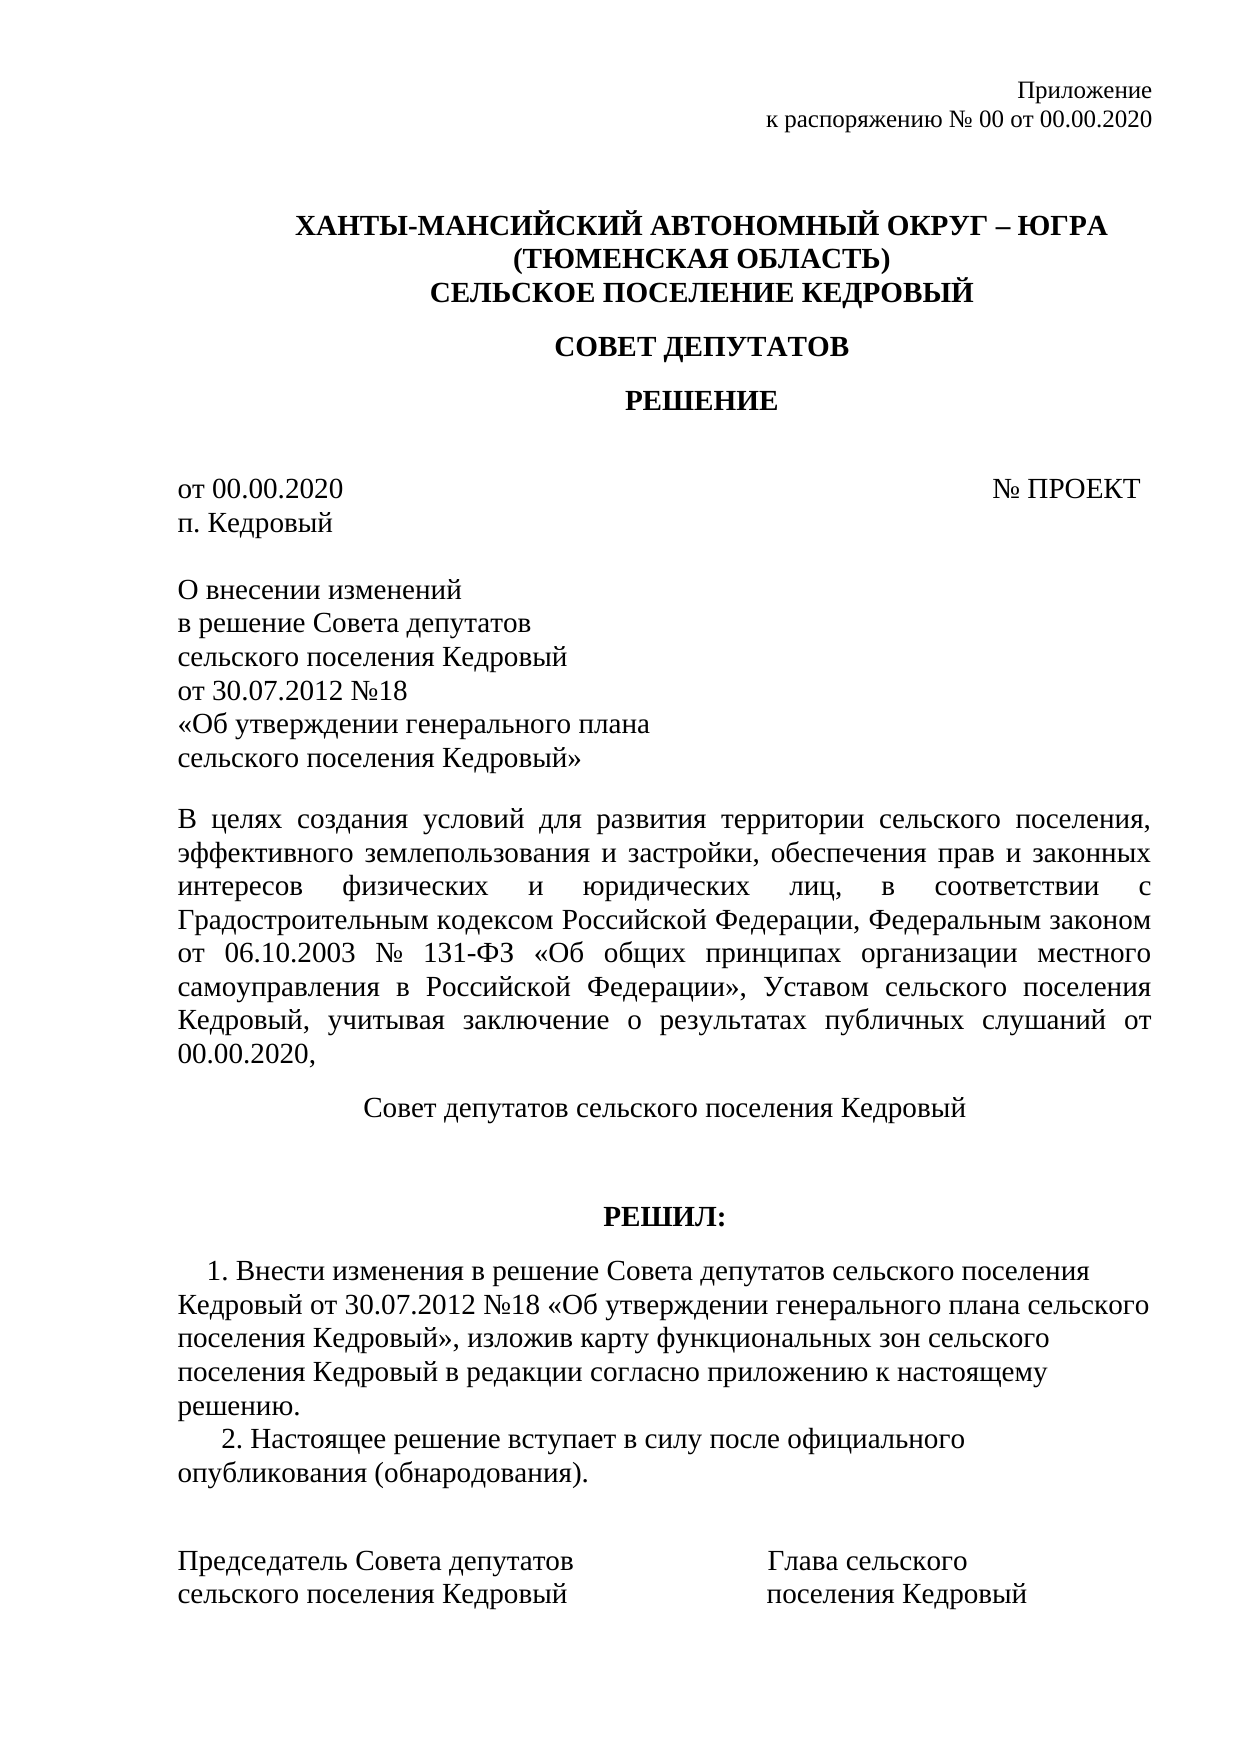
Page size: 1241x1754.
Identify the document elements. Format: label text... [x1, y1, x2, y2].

text В целях создания условий для развития территории сельского поселения, эффективного землепользования и застройки, обеспечения прав и законных интересов физических и юридических лиц, в соответствии с Градостроительным кодексом Российской Федерации, Федеральным законом от 06.10.2003 № 131-ФЗ «Об общих принципах организации местного самоуправления в Российской Федерации», Уставом сельского поселения Кедровый, учитывая заключение о результатах публичных слушаний от 00.00.2020, [177, 801, 1152, 1069]
text ХАНТЫ-МАНСИЙСКИЙ АВТОНОМНЫЙ ОКРУГ – ЮГРА (ТЮМЕНСКАЯ ОБЛАСТЬ) СЕЛЬСКОЕ ПОСЕЛЕНИЕ КЕДРОВЫЙ [251, 208, 1152, 308]
text «Об утверждении генерального плана [177, 706, 1152, 740]
text Председатель Совета депутатов Глава сельского сельского поселения Кедровый поселения Кедровый [177, 1543, 1152, 1610]
text СОВЕТ ДЕПУТАТОВ [251, 329, 1152, 363]
text Приложение к распоряжению № 00 от 00.00.2020 [251, 75, 1152, 132]
text сельского поселения Кедровый» [177, 740, 1152, 773]
text РЕШИЛ: [177, 1199, 1152, 1233]
text О внесении изменений [177, 572, 1152, 606]
text в решение Совета депутатов [177, 606, 1152, 639]
text 1. Внести изменения в решение Совета депутатов сельского поселения Кедровый от 30.07.2012 №18 «Об утверждении генерального плана сельского поселения Кедровый», изложив карту функциональных зон сельского поселения Кедровый в редакции согласно приложению к настоящему решению. [177, 1253, 1152, 1421]
text сельского поселения Кедровый [177, 639, 1152, 673]
text 2. Настоящее решение вступает в силу после официального опубликования (обнародования). [177, 1421, 1152, 1488]
text Совет депутатов сельского поселения Кедровый [177, 1090, 1152, 1124]
text от 30.07.2012 №18 [177, 673, 1152, 706]
text от 00.00.2020 № ПРОЕКТ [177, 471, 1152, 505]
text РЕШЕНИЕ [251, 383, 1152, 417]
text п. Кедровый [177, 505, 1152, 538]
